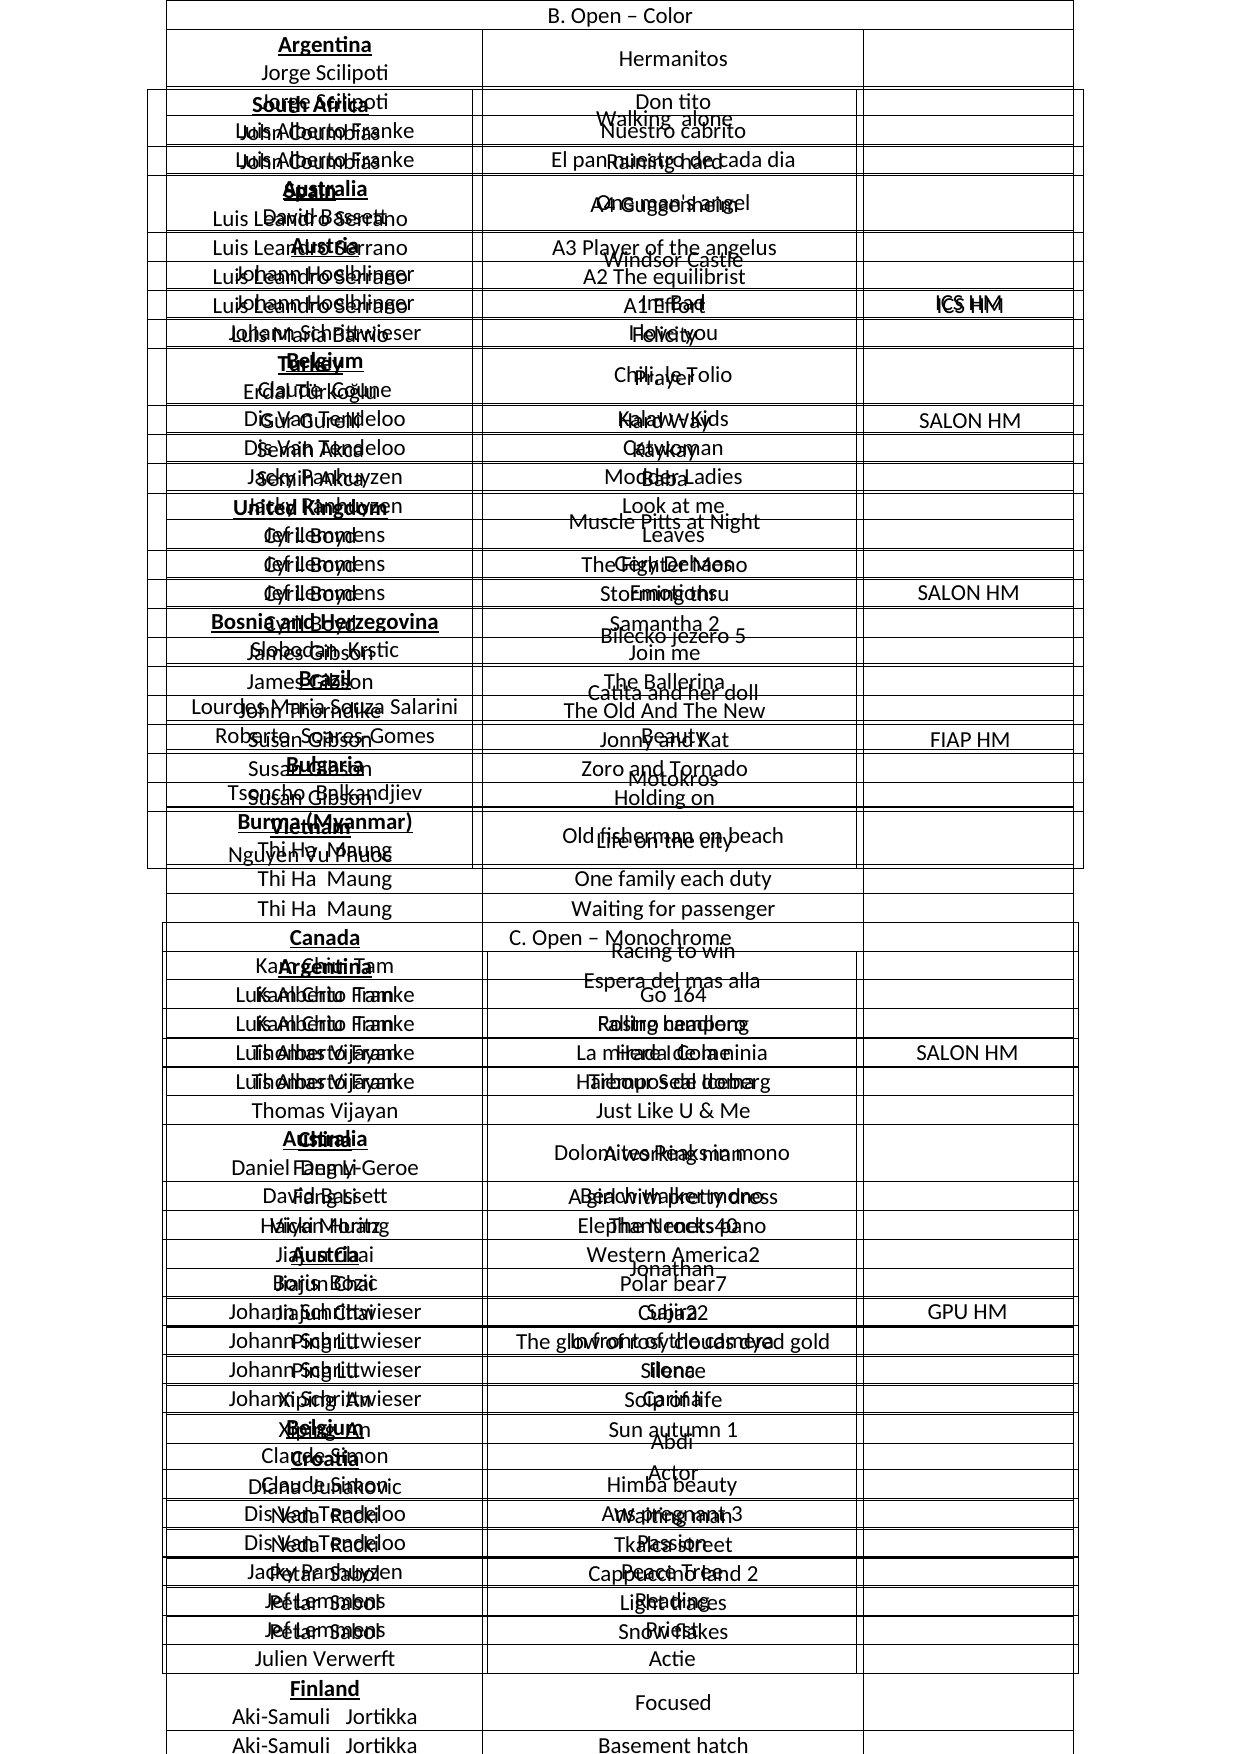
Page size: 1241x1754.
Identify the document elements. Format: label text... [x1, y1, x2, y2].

table_cell [864, 30, 1073, 86]
table_cell Canada Kam Chiu Tam [167, 923, 482, 979]
table_cell Belgium Claude Coune [167, 347, 482, 403]
table_cell [864, 1125, 1073, 1181]
table_cell Xiping An [167, 1415, 482, 1443]
table_cell Fang Li [167, 1182, 482, 1210]
table_cell [1074, 952, 1078, 1008]
table_cell Just Like U & Me [483, 1096, 863, 1124]
table_cell [864, 1357, 1073, 1384]
table_cell Waiting man [483, 1501, 863, 1529]
table_cell Cuba22 [483, 1299, 863, 1326]
table_cell [1074, 176, 1083, 232]
table_cell [864, 1386, 1073, 1414]
table_cell Haiyan Huang [167, 1211, 482, 1239]
table_cell [864, 894, 1073, 922]
table_cell [864, 318, 1073, 346]
table_cell Thomas Vijayan [167, 1038, 482, 1066]
table_cell Motokros [483, 750, 863, 806]
table_cell Johann Hoelblinger [167, 289, 482, 317]
table_cell [1074, 667, 1083, 695]
table_cell Emotions [483, 578, 863, 606]
table_cell Beauty [483, 721, 863, 749]
table_cell Dis Van Tendeloo [167, 404, 482, 432]
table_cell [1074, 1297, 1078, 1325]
table_cell [1074, 1645, 1078, 1673]
table_cell A girl with pretty dress [483, 1182, 863, 1210]
table_cell [1074, 1528, 1078, 1556]
table_cell Jiajun Chai [167, 1299, 482, 1326]
table_cell [864, 1415, 1073, 1443]
table_cell Jef Lemmens [167, 520, 482, 548]
table_cell [1074, 1499, 1078, 1527]
table_cell Brazil Lourdes Maria Souza Salarini [167, 664, 482, 720]
table_cell Croatia Diana Junakovic [167, 1444, 482, 1500]
table_cell Windsor Castle [483, 231, 863, 287]
table_cell [1074, 1413, 1078, 1469]
table_cell [864, 808, 1073, 863]
table_cell Jacky Panhuyzen [167, 462, 482, 490]
table_cell [864, 750, 1073, 806]
table_cell Snow flakes [483, 1617, 863, 1673]
table_cell Polar bear7 [483, 1269, 863, 1297]
table_cell Jorge Scilipoti [167, 87, 482, 115]
table_cell Jef Lemmens [167, 578, 482, 606]
table_cell Catita and her doll [483, 664, 863, 720]
table_cell [864, 1240, 1073, 1268]
table_cell [1074, 783, 1083, 811]
table_cell [1074, 262, 1083, 290]
table_cell [864, 1444, 1073, 1500]
table_cell [1074, 320, 1083, 348]
table_cell Petar Sabol [167, 1588, 482, 1616]
table_cell [1074, 1558, 1078, 1585]
table_cell [1074, 1009, 1078, 1037]
table_cell Austria Johann Hoelblinger [167, 231, 482, 287]
table_cell [1074, 349, 1083, 405]
table_cell [1074, 1616, 1078, 1643]
table_cell [864, 520, 1073, 548]
table_cell [1074, 90, 1083, 146]
table_cell Neda Racki [167, 1530, 482, 1558]
table_cell [864, 1067, 1073, 1095]
table_cell [1074, 1125, 1078, 1181]
table_cell [1074, 696, 1083, 724]
table_cell Kalaw - Kids [483, 404, 863, 432]
table_cell Thomas Vijayan [167, 1067, 482, 1095]
table_cell [864, 1588, 1073, 1616]
table_cell Falling headlong [483, 1009, 863, 1037]
table_cell Jiajun Chai [167, 1269, 482, 1297]
table_cell The glow of rosy clouds dyed gold [483, 1328, 863, 1356]
table_cell Johann Schrittwieser [167, 318, 482, 346]
table_cell A working man [483, 1125, 863, 1181]
table_cell Look at me [483, 491, 863, 519]
table_cell [1074, 1326, 1078, 1354]
table_cell Basement hatch [483, 1731, 863, 1754]
table_cell Jacky Panhuyzen [167, 491, 482, 519]
table_cell Argentina Jorge Scilipoti [167, 30, 482, 86]
table_cell Focused [483, 1674, 863, 1730]
table_cell [1074, 1384, 1078, 1412]
table_cell Kam Chiu Tam [167, 980, 482, 1008]
table_cell [1074, 1470, 1078, 1498]
table_cell Finland Aki-Samuli Jortikka [167, 1674, 482, 1730]
table_cell Waiting for passenger [483, 894, 863, 922]
table_cell [1074, 638, 1083, 666]
table_cell Jef Lemmens [167, 549, 482, 577]
table_cell [1074, 1068, 1078, 1123]
table_cell [864, 87, 1073, 115]
table_cell [864, 1617, 1073, 1673]
table_cell Leaves [483, 520, 863, 548]
table_cell [1074, 464, 1083, 492]
table_cell [864, 174, 1073, 230]
table_cell Burma (Myanmar) Thi Ha Maung [167, 808, 482, 863]
table_cell [864, 721, 1073, 749]
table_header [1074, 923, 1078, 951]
table_cell [864, 549, 1073, 577]
table_cell [864, 1731, 1073, 1754]
table_cell Petar Sabol [167, 1559, 482, 1587]
table_cell [1074, 1586, 1078, 1614]
table_cell [864, 462, 1073, 490]
table_cell Racing to win [483, 923, 863, 979]
table_cell SALON HM [864, 578, 1073, 606]
table_cell [864, 1096, 1073, 1124]
table_cell China Fang Li [167, 1125, 482, 1181]
table_cell [864, 145, 1073, 173]
table_cell Sun autumn 1 [483, 1415, 863, 1443]
table_cell Ping Lu [167, 1328, 482, 1356]
table_cell Cappuccino land 2 [483, 1559, 863, 1587]
table_cell Luis Alberto Franke [167, 116, 482, 144]
table_cell Silence [483, 1357, 863, 1384]
table_cell Soip of life [483, 1386, 863, 1414]
table_cell [864, 1182, 1073, 1210]
table_cell [864, 404, 1073, 432]
table_cell [864, 607, 1073, 663]
table_cell [864, 923, 1073, 979]
table_cell Thomas Vijayan [167, 1096, 482, 1124]
table_cell Neda Racki [167, 1501, 482, 1529]
table_cell Tkalca street [483, 1530, 863, 1558]
table_cell Gery Dehaes [483, 549, 863, 577]
table_cell Actor [483, 1444, 863, 1500]
table_cell Western America2 [483, 1240, 863, 1268]
table_cell [864, 1559, 1073, 1587]
table_cell [1074, 812, 1083, 868]
table_cell Catwoman [483, 433, 863, 461]
table_cell [864, 1038, 1073, 1066]
table_cell El pan nuestro de cada dia [483, 145, 863, 173]
table_cell ICS HM [864, 289, 1073, 317]
table_cell [864, 1009, 1073, 1037]
table_cell Thi Ha Maung [167, 865, 482, 893]
table_cell [1074, 1211, 1078, 1239]
table_cell [864, 1269, 1073, 1297]
table_cell [1074, 1355, 1078, 1383]
table_cell One man's angel [483, 174, 863, 230]
table_cell Jiajun Chai [167, 1240, 482, 1268]
table_cell Australia David Bassett [167, 174, 482, 230]
table_cell [864, 664, 1073, 720]
table_cell [864, 347, 1073, 403]
table_cell Luis Alberto Franke [167, 145, 482, 173]
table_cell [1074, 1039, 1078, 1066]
table_cell [864, 231, 1073, 287]
table_cell [864, 1299, 1073, 1326]
table_cell [864, 1674, 1073, 1730]
table_cell [864, 1211, 1073, 1239]
table_cell Kam Chiu Tam [167, 1009, 482, 1037]
table_cell [864, 1501, 1073, 1529]
table_cell Modder Ladies [483, 462, 863, 490]
table_cell Dis Van Tendeloo [167, 433, 482, 461]
table_cell Old fisherman on beach [483, 808, 863, 863]
table_cell Aki-Samuli Jortikka [167, 1731, 482, 1754]
table_cell One family each duty [483, 865, 863, 893]
table_cell [1074, 494, 1083, 549]
table_cell Im Bad [483, 289, 863, 317]
table_cell [1074, 551, 1083, 578]
table_cell Nuestro cabrito [483, 116, 863, 144]
table_cell [1074, 754, 1083, 782]
table_cell Bulgaria Tsoncho Balkandjiev [167, 750, 482, 806]
table_header B. Open – Color [167, 1, 1073, 29]
table_cell Ping Lu [167, 1357, 482, 1384]
table_cell [864, 116, 1073, 144]
table_cell [864, 1530, 1073, 1558]
table_cell I love you [483, 318, 863, 346]
table_cell Harbour Seal Iceberg [483, 1067, 863, 1095]
table_cell [1074, 1240, 1078, 1296]
table_cell [1074, 609, 1083, 637]
table_cell Roberto Soares-Gomes [167, 721, 482, 749]
table_cell Here I Come [483, 1038, 863, 1066]
table_cell Bosnia and Herzegovina Slobodan Krstic [167, 607, 482, 663]
table_cell [1074, 1182, 1078, 1210]
table_cell Light traces [483, 1588, 863, 1616]
table_cell [864, 1328, 1073, 1356]
table_cell [864, 865, 1073, 893]
table_cell [1074, 435, 1083, 463]
table_cell [864, 980, 1073, 1008]
table_cell [864, 491, 1073, 519]
table_cell Petar Sabol [167, 1617, 482, 1673]
table_cell Hermanitos [483, 30, 863, 86]
table_cell [1074, 580, 1083, 608]
table_cell Chili, le Tolio [483, 347, 863, 403]
table_cell Thi Ha Maung [167, 894, 482, 922]
table_cell Xiping An [167, 1386, 482, 1414]
table_cell The Nenets40 [483, 1211, 863, 1239]
table_cell [1074, 147, 1083, 175]
table_cell [1074, 233, 1083, 261]
table_cell Don tito [483, 87, 863, 115]
table_cell Go 164 [483, 980, 863, 1008]
table_cell Bilecko jezero 5 [483, 607, 863, 663]
table_cell [864, 433, 1073, 461]
